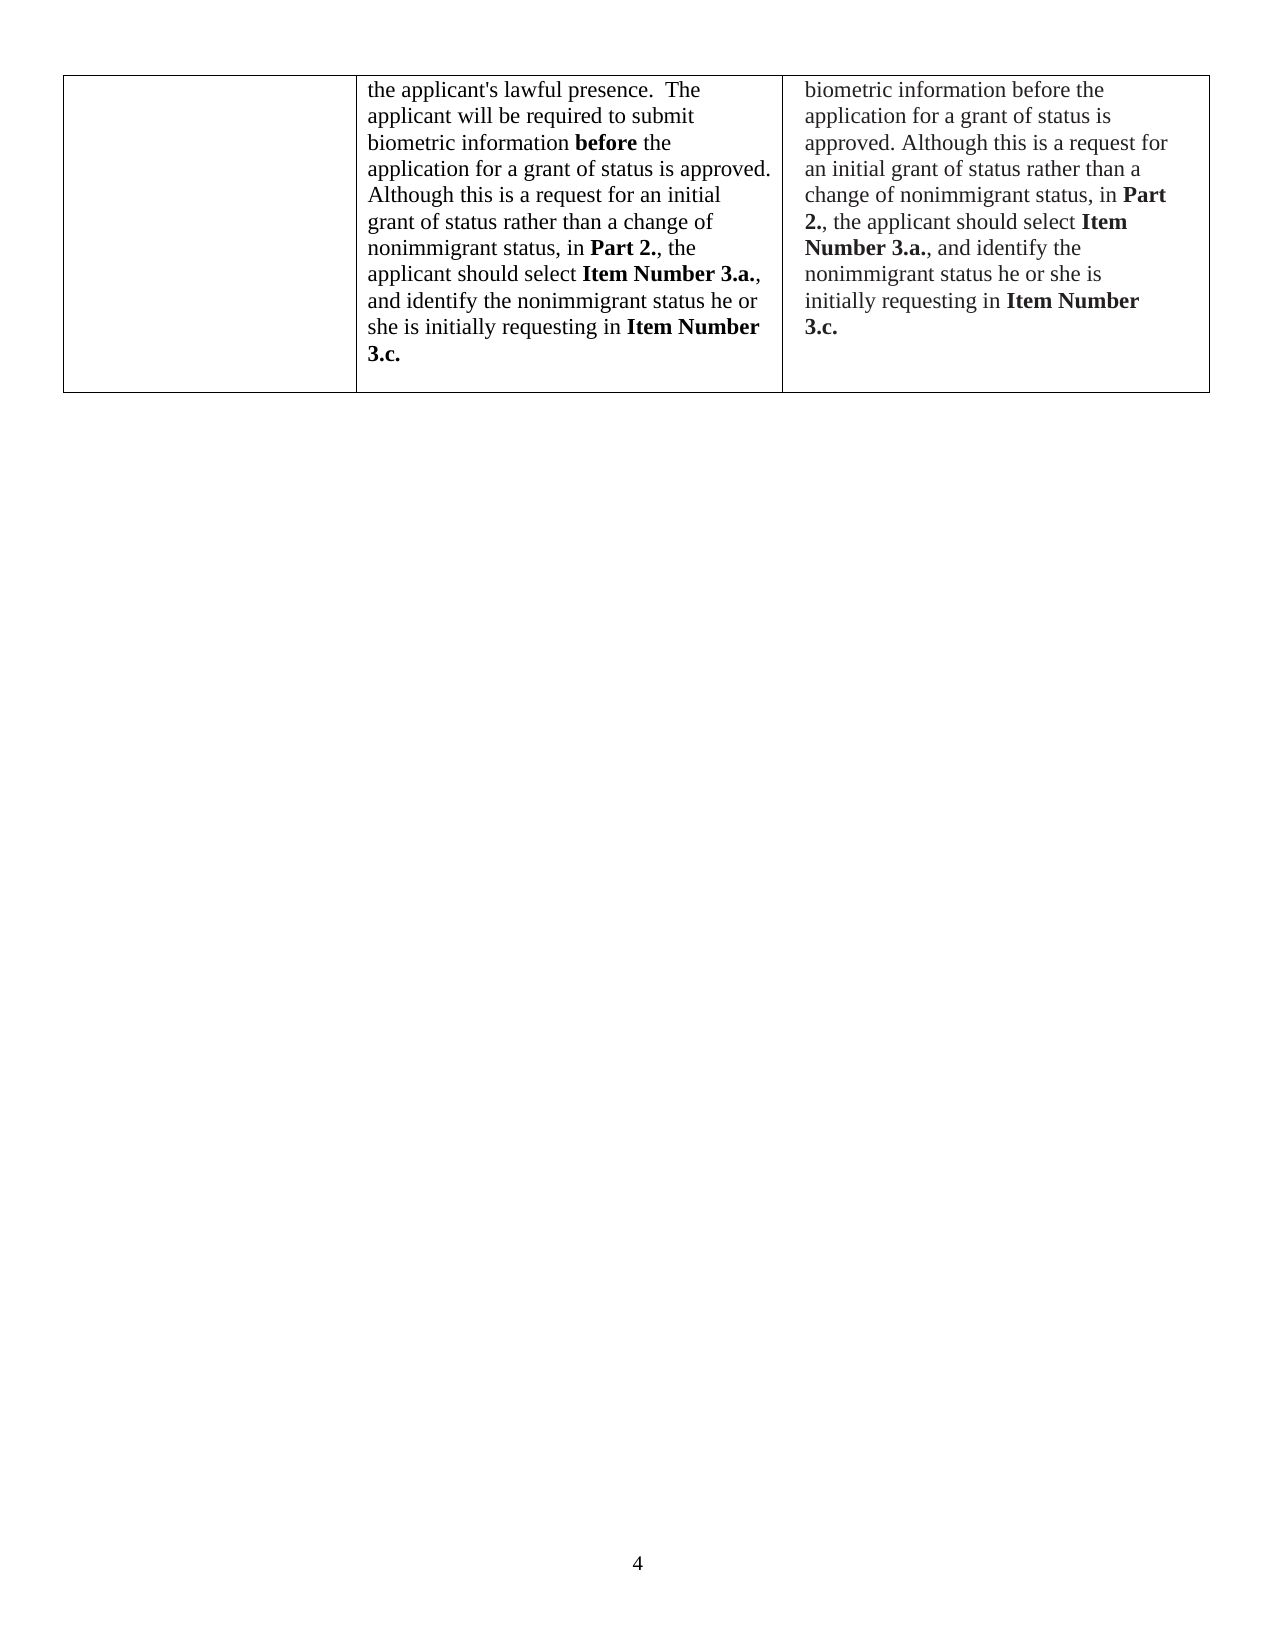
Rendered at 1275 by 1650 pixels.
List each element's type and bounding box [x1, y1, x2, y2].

table_cell [64, 76, 356, 392]
table_cell [357, 76, 782, 392]
table_cell [783, 76, 1209, 392]
